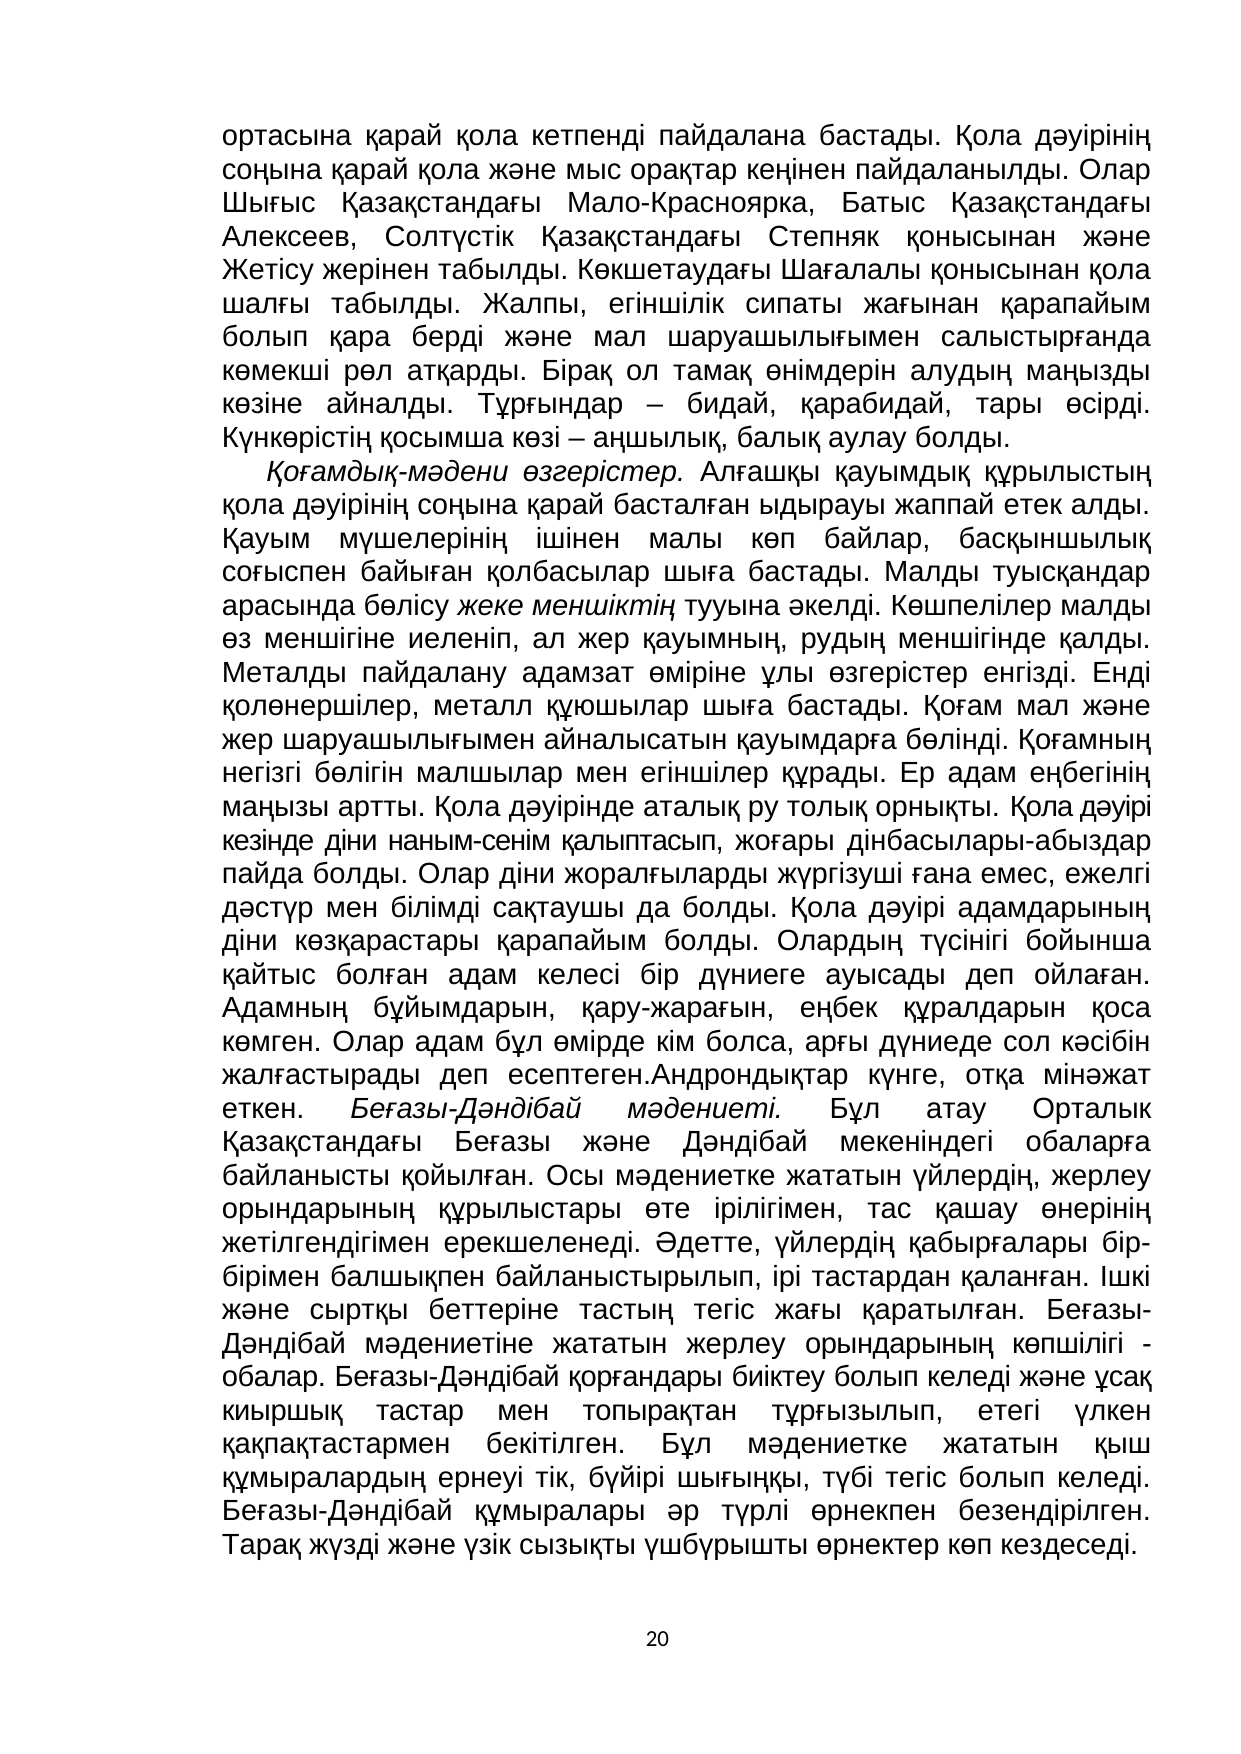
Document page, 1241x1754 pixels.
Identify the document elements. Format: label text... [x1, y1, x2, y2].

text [222, 118, 1152, 453]
text Қоғамдық-мәдени өзгерістер. Алғашқы қауымдық құрылыстың қола дәуірінің соңына қарай басталған ыдырауы жаппай етек алды. Қауым мүшелерінің ішінен малы көп байлар, басқыншылық соғыспен байыған қолбасылар шыға бастады. Малды туысқандар арасында бөлісу жеке меншіктің тууына әкелді. Көшпелілер малды өз меншігіне иеленіп, ал жер қауымның, рудың меншігінде қалды. Металды пайдалану адамзат өміріне ұлы өзгерістер енгізді. Енді қолөнершілер, металл құюшылар шыға бастады. Қоғам мал және жер шаруашылығымен айналысатын қауымдарға бөлінді. Қоғамның негізгі бөлігін малшылар мен егіншілер құрады. Ер адам еңбегінің маңызы артты. Қола дәуірінде аталық ру толық орнықты. Қола дәуірі кезінде діни наным-сенім қалыптасып, жоғары дінбасылары-абыздар пайда болды. Олар діни жоралғыларды жүргізуші ғана емес, ежелгі дәстүр мен білімді сақтаушы да болды. Қола дәуірі адамдарының діни көзқарастары қарапайым болды. Олардың түсінігі бойынша қайтыс болған адам келесі бір дүниеге ауысады деп ойлаған. Адамның бұйымдарын, қару-жарағын, еңбек құралдарын қоса көмген. Олар адам бұл өмірде кім болса, арғы дүниеде сол кәсібін жалғастырады деп есептеген.Андрондықтар күнге, отқа мінәжат еткен. Беғазы-Дәндібай мәдениеті. Бұл атау Орталык Қазақстандағы Беғазы және Дәндібай мекеніндегі обаларға байланысты қойылған. Осы мәдениетке жататын үйлердің, жерлеу орындарының құрылыстары өте ірілігімен, тас қашау өнерінің жетілгендігімен ерекшеленеді. Әдетте, үйлердің қабырғалары бір-бірімен балшықпен байланыстырылып, ірі тастардан қаланған. Ішкі және сыртқы беттеріне тастың тегіс жағы қаратылған. Беғазы-Дәндібай мәдениетіне жататын жерлеу орындарының көпшілігі - обалар. Беғазы-Дәндібай қорғандары биіктеу болып келеді және ұсақ киыршық тастар мен топырақтан тұрғызылып, етегі үлкен қақпақтастармен бекітілген. Бұл мәдениетке жататын қыш құмыралардың ернеуі тік, бүйірі шығыңқы, түбі тегіс болып келеді. Беғазы-Дәндібай құмыралары әр түрлі өрнекпен безендірілген. Тарақ жүзді және үзік сызықты үшбүрышты өрнектер көп кездеседі. [222, 453, 1152, 1560]
